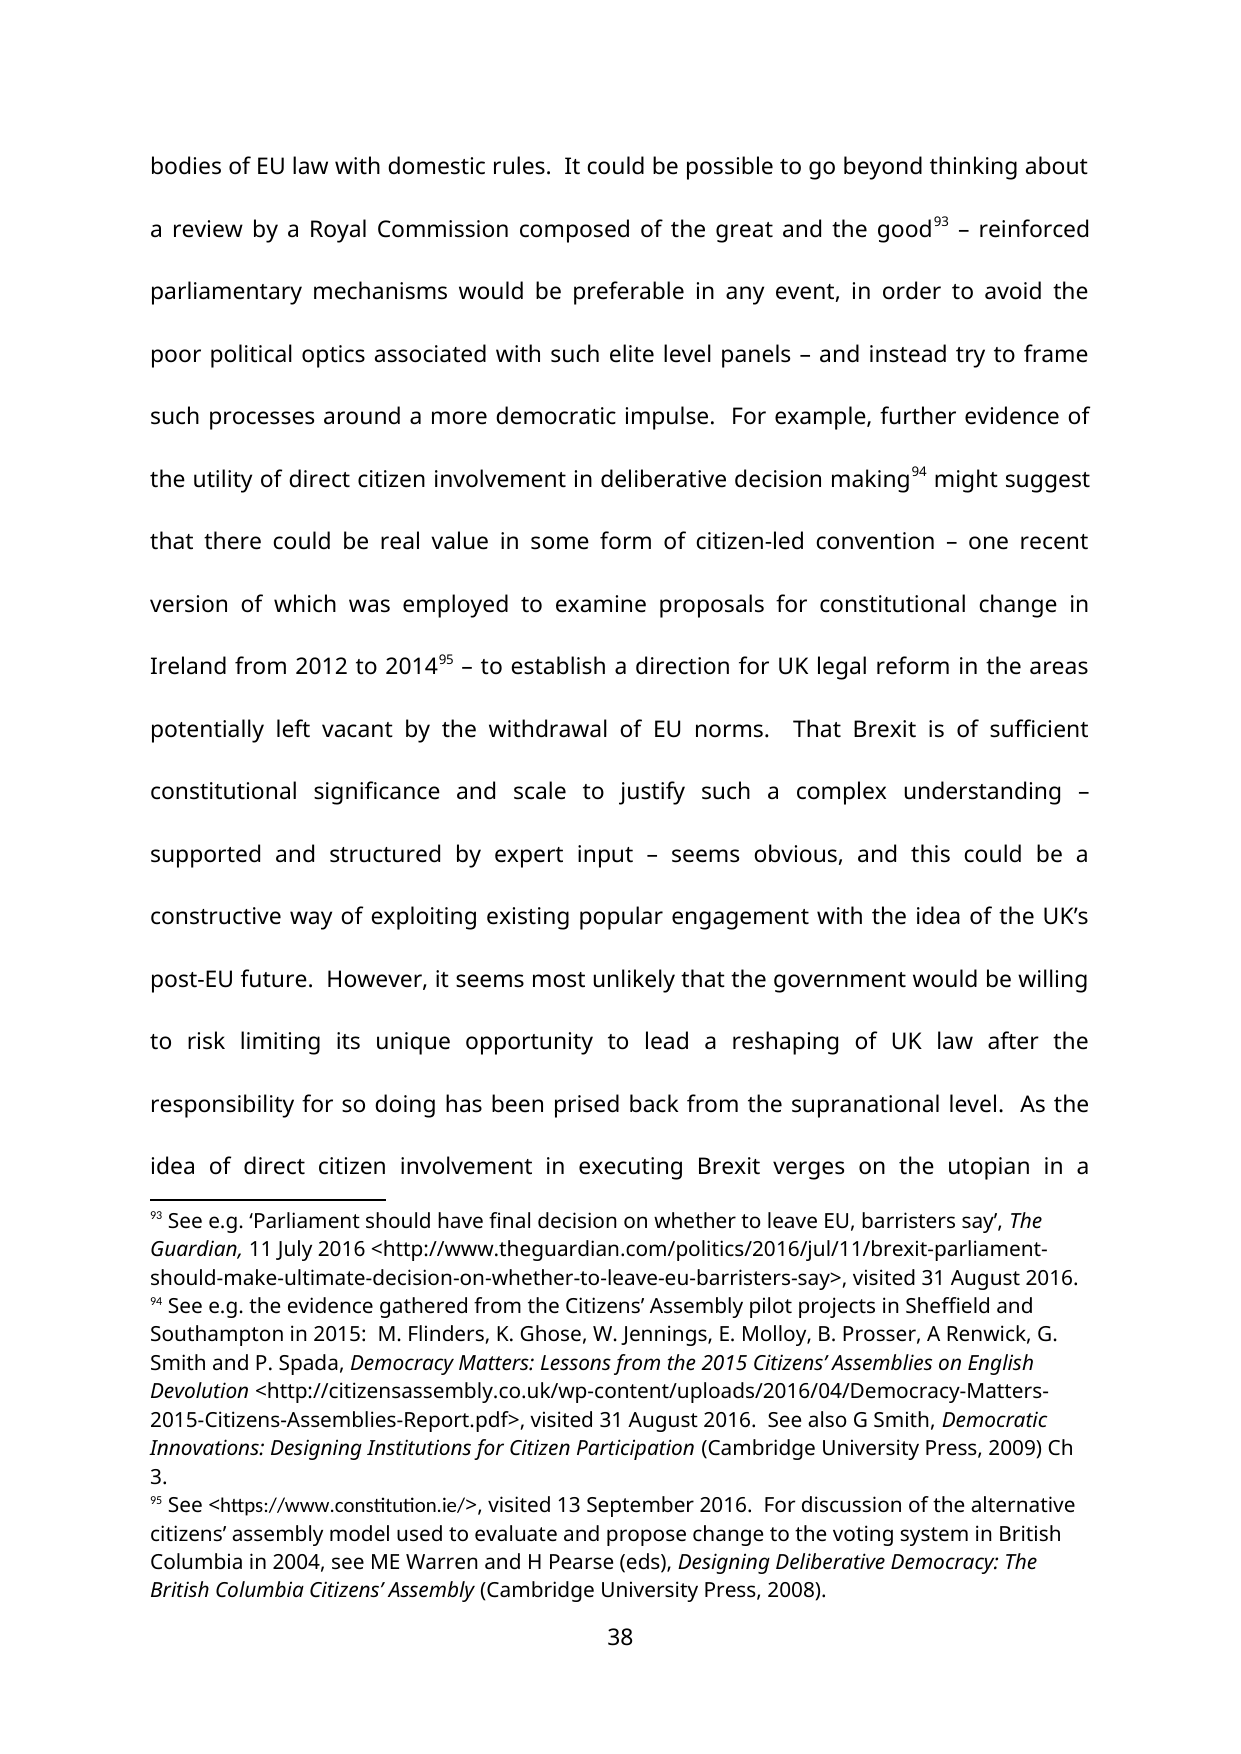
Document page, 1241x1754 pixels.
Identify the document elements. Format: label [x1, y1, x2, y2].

text [150, 150, 1090, 1181]
